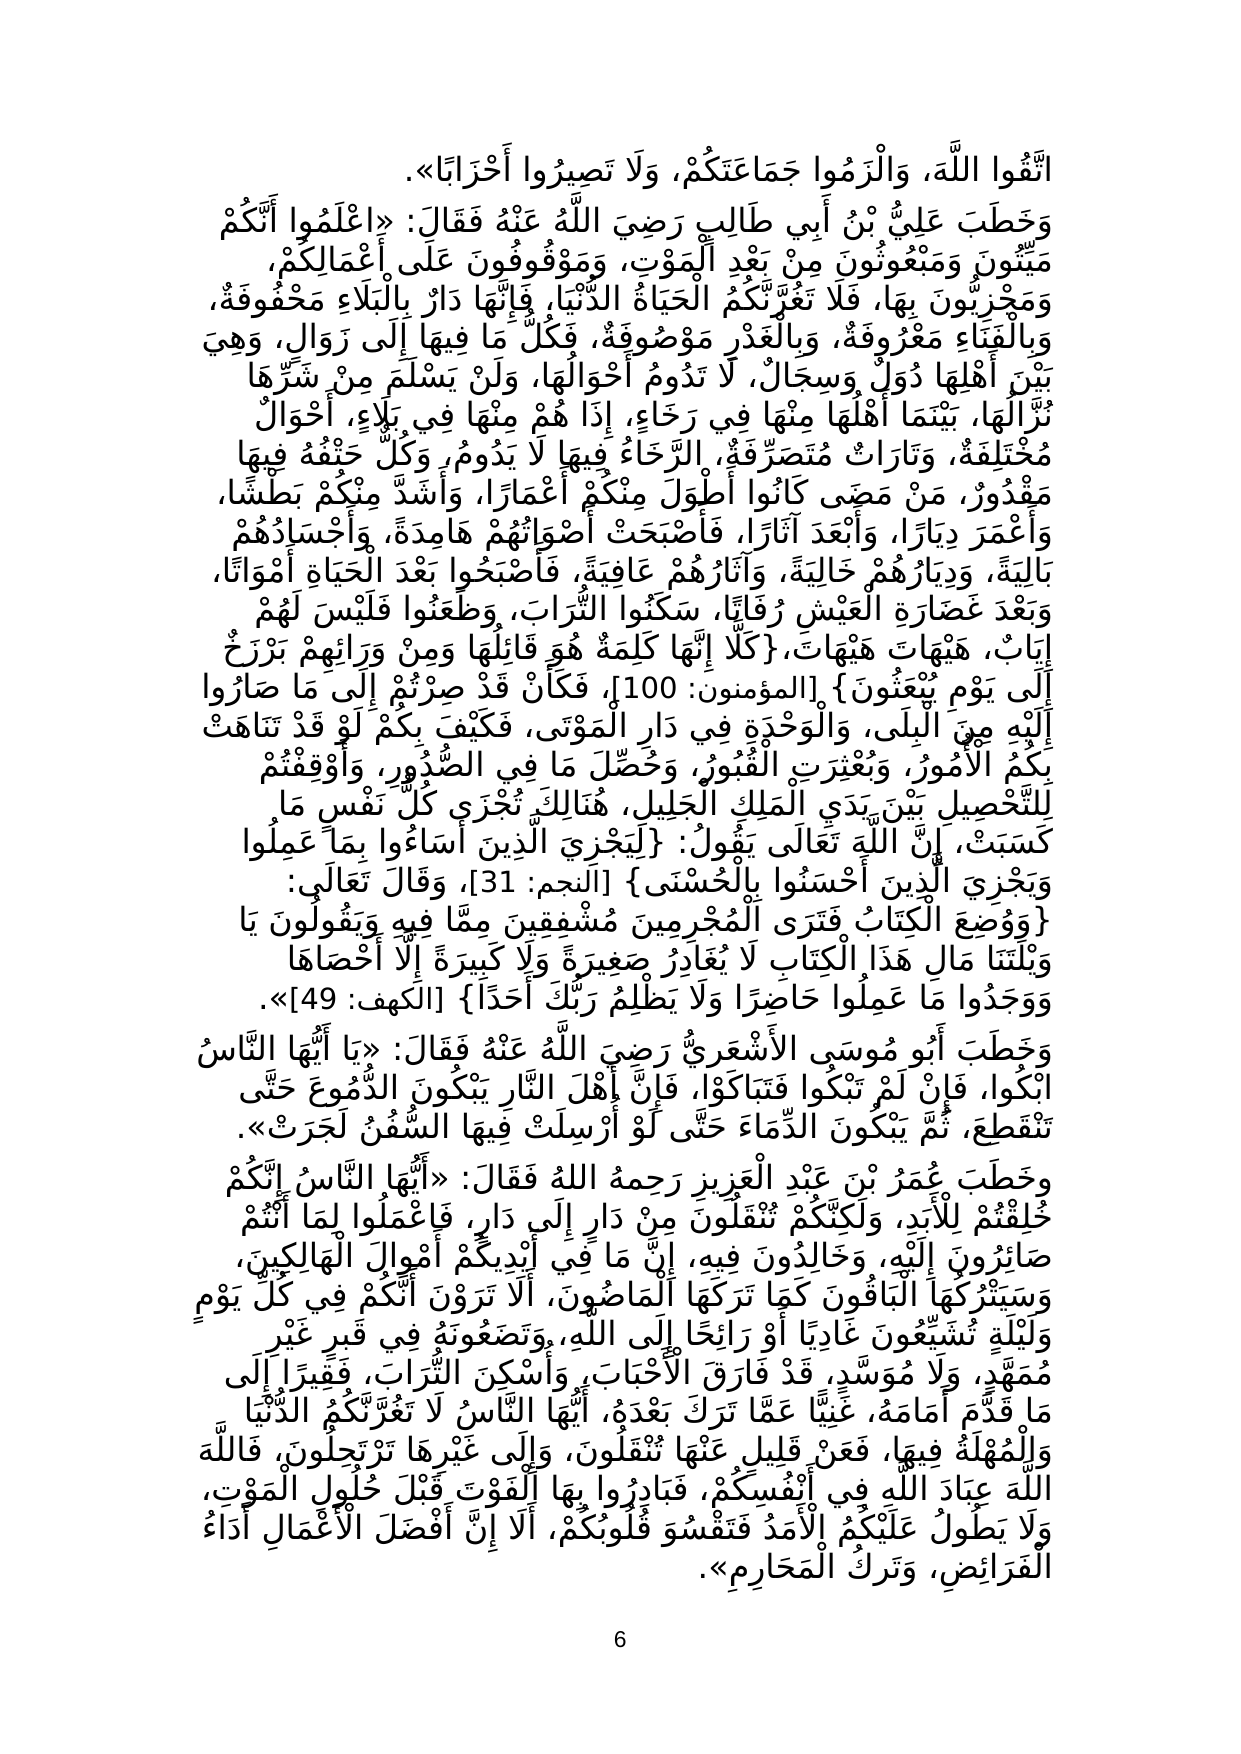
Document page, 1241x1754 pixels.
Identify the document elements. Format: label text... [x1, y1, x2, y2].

text وخَطَبَ عُمَرُ بْنَ عَبْدِ الْعَزِيزِ رَحِمهُ اللهُ فَقَالَ: «أَيُّهَا النَّاسُ إِنَّكُمْ خُلِقْتُمْ لِلْأَبَدِ، وَلَكِنَّكُمْ تُنْقَلُونَ مِنْ دَارٍ إِلَى دَارٍ، فَاعْمَلُوا لِمَا أَنْتُمْ صَائِرُونَ إِلَيْهِ، وَخَالِدُونَ فِيهِ، إِنَّ مَا فِي أَيْدِيكُمْ أَمْوالَ الْهَالِكِينَ، وَسَيَتْرُكُهَا الْبَاقُونَ كَمَا تَرَكَهَا الْمَاضُونَ، أَلَا تَرَوْنَ أَنَّكُمْ فِي كُلِّ يَوْمٍ وَلَيْلَةٍ تُشَيِّعُونَ غَادِيًا أَوْ رَائِحًا إِلَى اللَّهِ، وَتَضَعُونَهُ فِي قَبرٍ غَيْرِ مُمَهَّدٍ، وَلَا مُوَسَّدٍ، قَدْ فَارَقَ الْأَحْبَابَ، وَأُسْكِنَ التُّرَابَ، فَقِيرًا إِلَى مَا قَدَّمَ أَمَامَهُ، غَنِيًّا عَمَّا تَرَكَ بَعْدَهُ، أَيُّهَا النَّاسُ لَا تَغُرَّنَّكُمُ الدُّنْيَا وَالْمُهْلَةُ فِيهَا، فَعَنْ قَلِيلٍ عَنْهَا تُنْقَلُونَ، وَإِلَى غَيْرِهَا تَرْتَحِلُونَ، فَاللَّهَ اللَّهَ عِبَادَ اللَّهِ فِي أَنْفُسِكُمْ، فَبَادِرُوا بِهَا الْفَوْتَ قَبْلَ حُلُولِ الْمَوْتِ، وَلَا يَطُولُ عَلَيْكُمُ الْأَمَدُ فَتَقْسُوَ قُلُوبُكُمْ، أَلَا إِنَّ أَفْضَلَ الْأَعْمَالِ أَدَاءُ الْفَرَائِضِ، وَتَركُ الْمَحَارِمِ». [187, 1159, 1053, 1586]
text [187, 150, 1053, 189]
text وَخَطَبَ أَبُو مُوسَى الأَشْعَريُّ رَضِيَ اللَّهُ عَنْهُ فَقَالَ: «يَا أَيُّهَا النَّاسُ ابْكُوا، فَإِنْ لَمْ تَبْكُوا فَتَبَاكَوْا، فَإِنَّ أَهْلَ النَّارِ يَبْكُونَ الدُّمُوعَ حَتَّى تَنْقَطِعَ، ثُمَّ يَبْكُونَ الدِّمَاءَ حَتَّى لَوْ أُرْسِلَتْ فِيهَا السُّفُنُ لَجَرَتْ». [187, 1030, 1053, 1146]
text وَخَطَبَ عَلِيُّ بْنُ أَبِي طَالِبٍ رَضِيَ اللَّهُ عَنْهُ فَقَالَ: «اعْلَمُوا أَنَّكُمْ مَيِّتُونَ وَمَبْعُوثُونَ مِنْ بَعْدِ الْمَوْتِ، وَمَوْقُوفُونَ عَلَى أَعْمَالِكُمْ، وَمَجْزِيُّونَ بِهَا، فَلَا تَغُرَّنَّكُمُ الْحَيَاةُ الدُّنْيَا، فَإِنَّهَا دَارٌ بِالْبَلَاءِ مَحْفُوفَةٌ، وَبِالْفَنَاءِ مَعْرُوفَةٌ، وَبِالْغَدْرِ مَوْصُوفَةٌ، فَكُلُّ مَا فِيهَا إِلَى زَوَالٍ، وَهِيَ بَيْنَ أَهْلِهَا دُوَلٌ وَسِجَالٌ، لَا تَدُومُ أَحْوَالُهَا، وَلَنْ يَسْلَمَ مِنْ شَرِّهَا نُزَّالُهَا، بَيْنَمَا أَهْلُهَا مِنْهَا فِي رَخَاءٍ، إِذَا هُمْ مِنْهَا فِي بَلَاءٍ، أَحْوَالٌ مُخْتَلِفَةٌ، وَتَارَاتٌ مُتَصَرِّفَةٌ، الرَّخَاءُ فِيهَا لَا يَدُومُ، وَكُلٌّ حَتْفُهُ فِيهَا مَقْدُورٌ، مَنْ مَضَى كَانُوا أَطْوَلَ مِنْكُمْ أَعْمَارًا، وَأَشَدَّ مِنْكُمْ بَطْشًا، وَأَعْمَرَ دِيَارًا، وَأَبْعَدَ آثَارًا، فَأَصْبَحَتْ أَصْوَاتُهُمْ هَامِدَةً، وَأَجْسَادُهُمْ بَالِيَةً، وَدِيَارُهُمْ خَالِيَةً، وَآثَارُهُمْ عَافِيَةً، فَأَصْبَحُوا بَعْدَ الْحَيَاةِ أَمْوَاتًا، وَبَعْدَ غَضَارَةِ الْعَيْشِ رُفَاتًا، سَكَنُوا التُّرَابَ، وَظَعَنُوا فَلَيْسَ لَهُمْ إِيَابٌ، هَيْهَاتَ هَيْهَاتَ،{كَلَّا إِنَّهَا كَلِمَةٌ هُوَ قَائِلُهَا وَمِنْ وَرَائِهِمْ بَرْزَخٌ إِلَى يَوْمِ يُبْعَثُونَ} [المؤمنون: 100]، فَكَأَنْ قَدْ صِرْتُمْ إِلَى مَا صَارُوا إِلَيْهِ مِنَ الْبِلَى، وَالْوَحْدَةِ فِي دَارِ الْمَوْتَى، فَكَيْفَ بِكُمْ لَوْ قَدْ تَنَاهَتْ بِكُمُ الْأُمُورُ، وَبُعْثِرَتِ الْقُبُورُ، وَحُصِّلَ مَا فِي الصُّدُورِ، وَأَوْقِفْتُمْ لِلتَّحْصِيلِ بَيْنَ يَدَيِ الْمَلِكِ الْجَلِيلِ، هُنَالِكَ تُجْزَى كُلُّ نَفْسٍ مَا كَسَبَتْ، إِنَّ اللَّهَ تَعَالَى يَقُولُ: {لِيَجْزِيَ الَّذِينَ أَسَاءُوا بِمَا عَمِلُوا وَيَجْزِيَ الَّذِينَ أَحْسَنُوا بِالْحُسْنَى} [النجم: 31]، وَقَالَ تَعَالَى: {وَوُضِعَ الْكِتَابُ فَتَرَى الْمُجْرِمِينَ مُشْفِقِينَ مِمَّا فِيهِ وَيَقُولُونَ يَا وَيْلَتَنَا مَالِ هَذَا الْكِتَابِ لَا يُغَادِرُ صَغِيرَةً وَلَا كَبِيرَةً إِلَّا أَحْصَاهَا وَوَجَدُوا مَا عَمِلُوا حَاضِرًا وَلَا يَظْلِمُ رَبُّكَ أَحَدًا} [الكهف: 49]». [187, 201, 1053, 1017]
